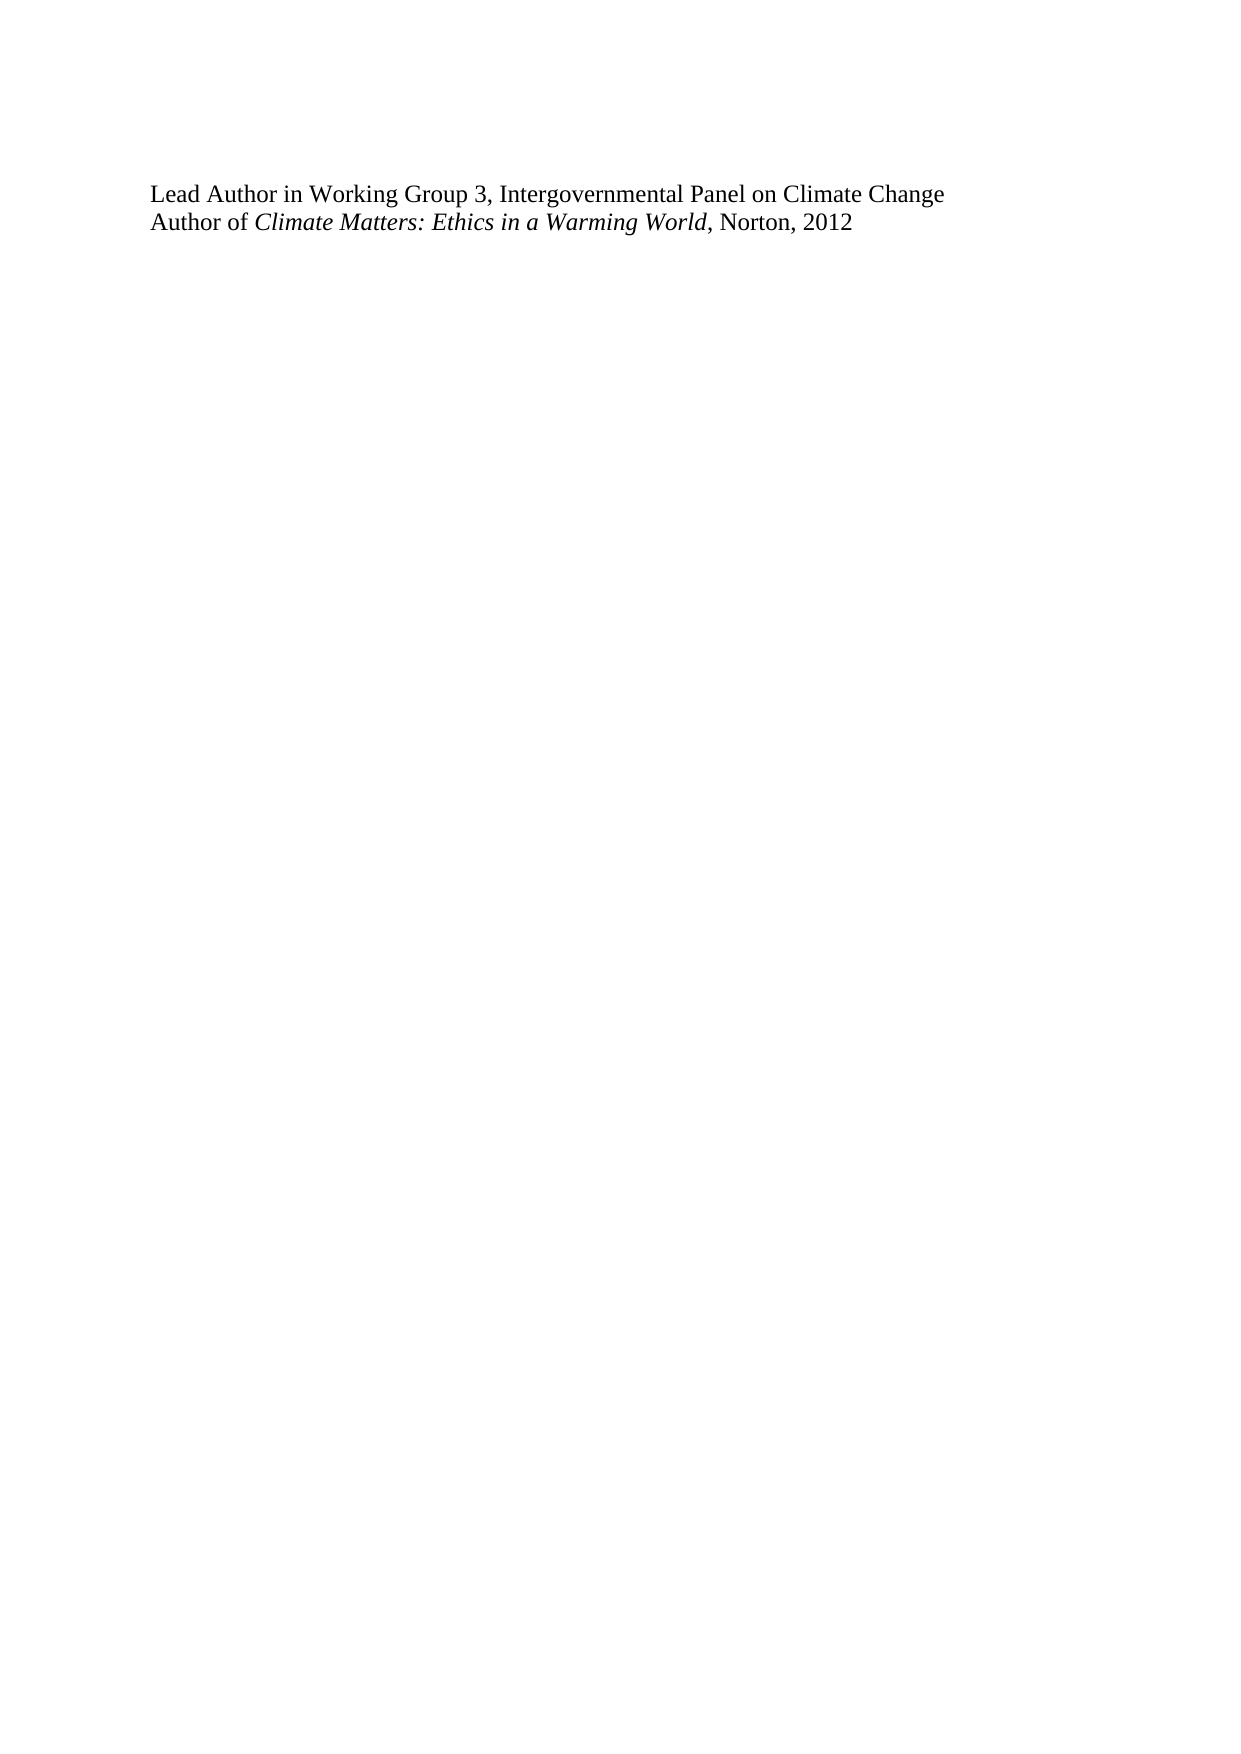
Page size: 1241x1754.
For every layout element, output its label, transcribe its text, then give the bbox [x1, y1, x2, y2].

text Author of Climate Matters: Ethics in a Warming World, Norton, 2012 [150, 207, 1090, 236]
text Lead Author in Working Group 3, Intergovernmental Panel on Climate Change [150, 179, 1090, 207]
